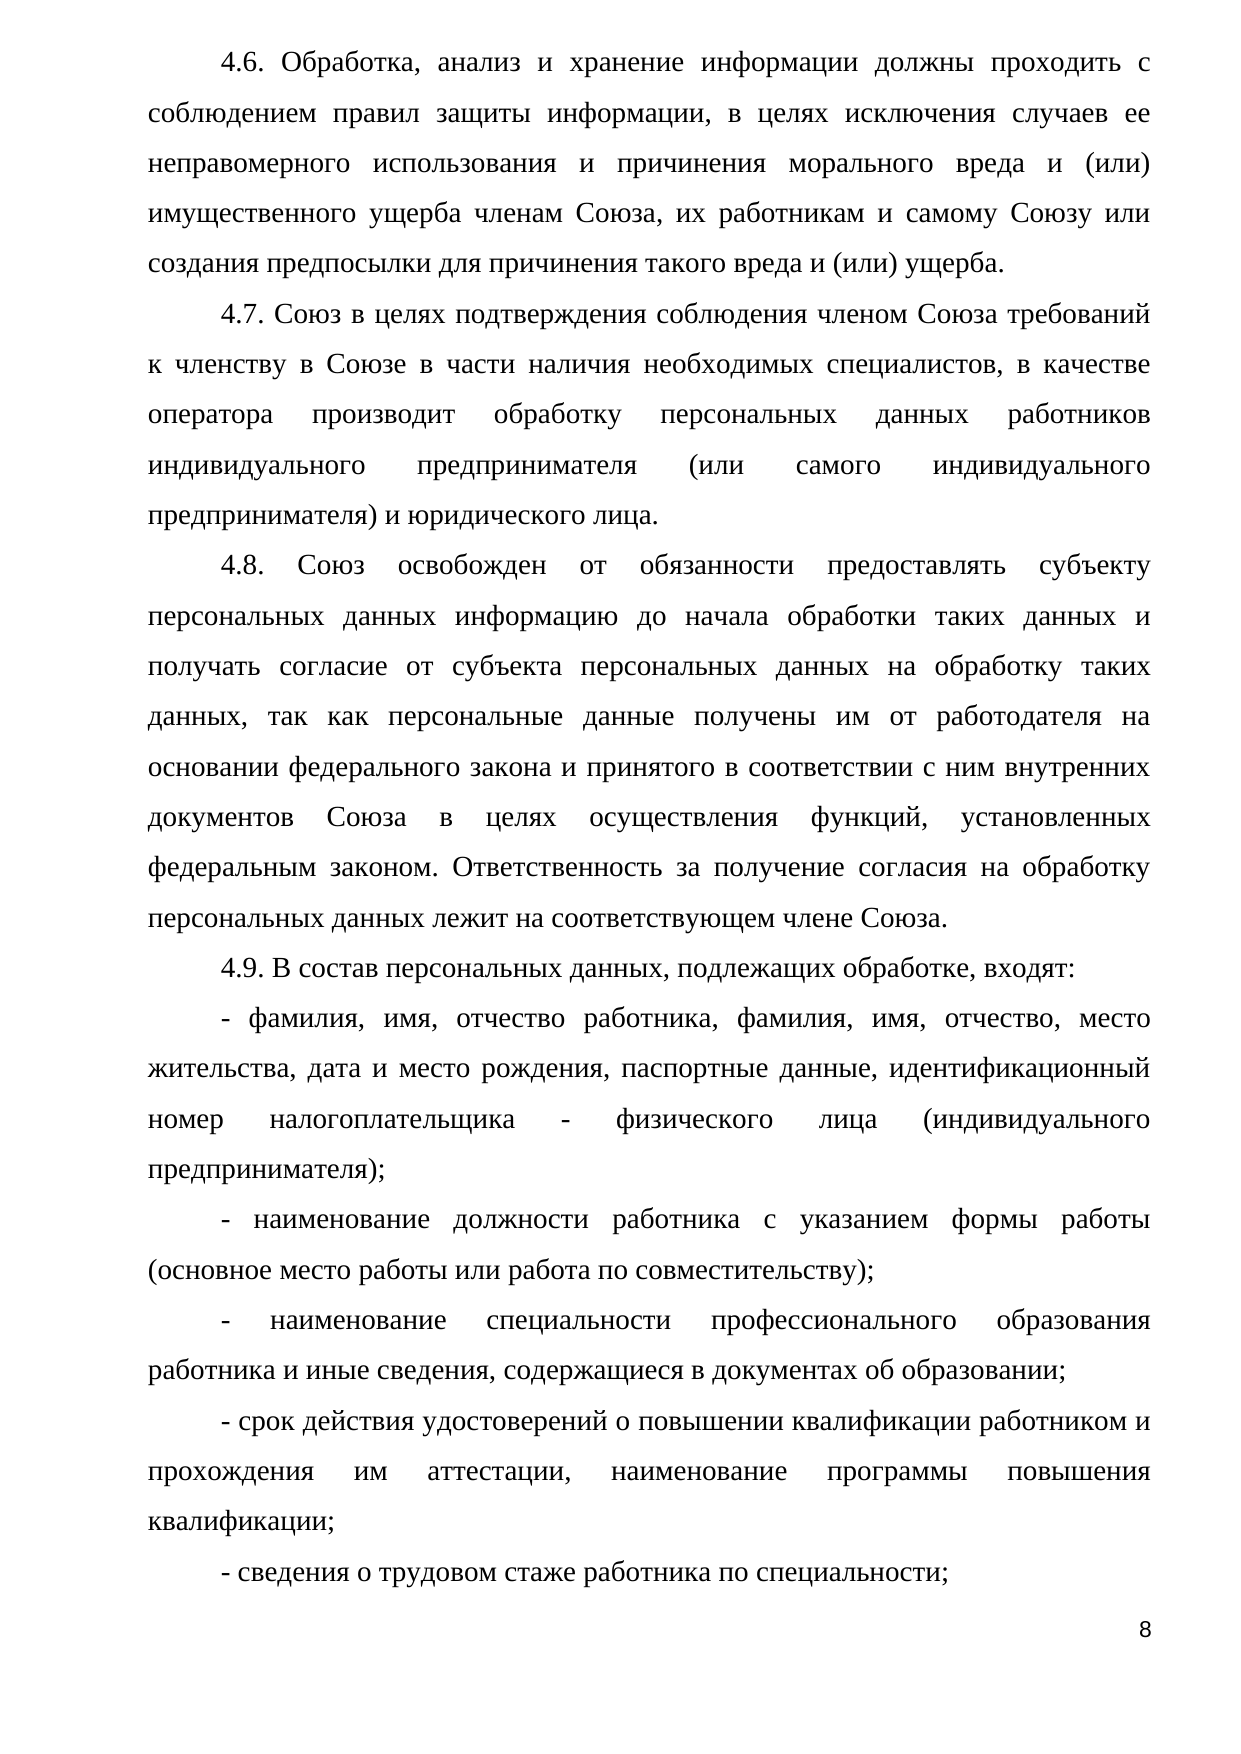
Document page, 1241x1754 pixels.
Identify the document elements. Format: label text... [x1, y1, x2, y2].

text - фамилия, имя, отчество работника, фамилия, имя, отчество, место жительства, дата и место рождения, паспортные данные, идентификационный номер налогоплательщика - физического лица (индивидуального предпринимателя); [148, 1000, 1152, 1185]
text 4.8. Союз освобожден от обязанности предоставлять субъекту персональных данных информацию до начала обработки таких данных и получать согласие от субъекта персональных данных на обработку таких данных, так как персональные данные получены им от работодателя на основании федерального закона и принятого в соответствии с ним внутренних документов Союза в целях осуществления функций, установленных федеральным законом. Ответственность за получение согласия на обработку персональных данных лежит на соответствующем члене Союза. [148, 547, 1152, 933]
text 4.7. Союз в целях подтверждения соблюдения членом Союза требований к членству в Союзе в части наличия необходимых специалистов, в качестве оператора производит обработку персональных данных работников индивидуального предпринимателя (или самого индивидуального предпринимателя) и юридического лица. [148, 296, 1152, 531]
text 4.9. В состав персональных данных, подлежащих обработке, входят: [148, 950, 1152, 983]
text - наименование специальности профессионального образования работника и иные сведения, содержащиеся в документах об образовании; [148, 1302, 1152, 1386]
text 4.6. Обработка, анализ и хранение информации должны проходить с соблюдением правил защиты информации, в целях исключения случаев ее неправомерного использования и причинения морального вреда и (или) имущественного ущерба членам Союза, их работникам и самому Союзу или создания предпосылки для причинения такого вреда и (или) ущерба. [148, 44, 1152, 279]
text - наименование должности работника с указанием формы работы (основное место работы или работа по совместительству); [148, 1202, 1152, 1285]
text - срок действия удостоверений о повышении квалификации работником и прохождения им аттестации, наименование программы повышения квалификации; [148, 1403, 1152, 1537]
text - сведения о трудовом стаже работника по специальности; [148, 1554, 1152, 1587]
